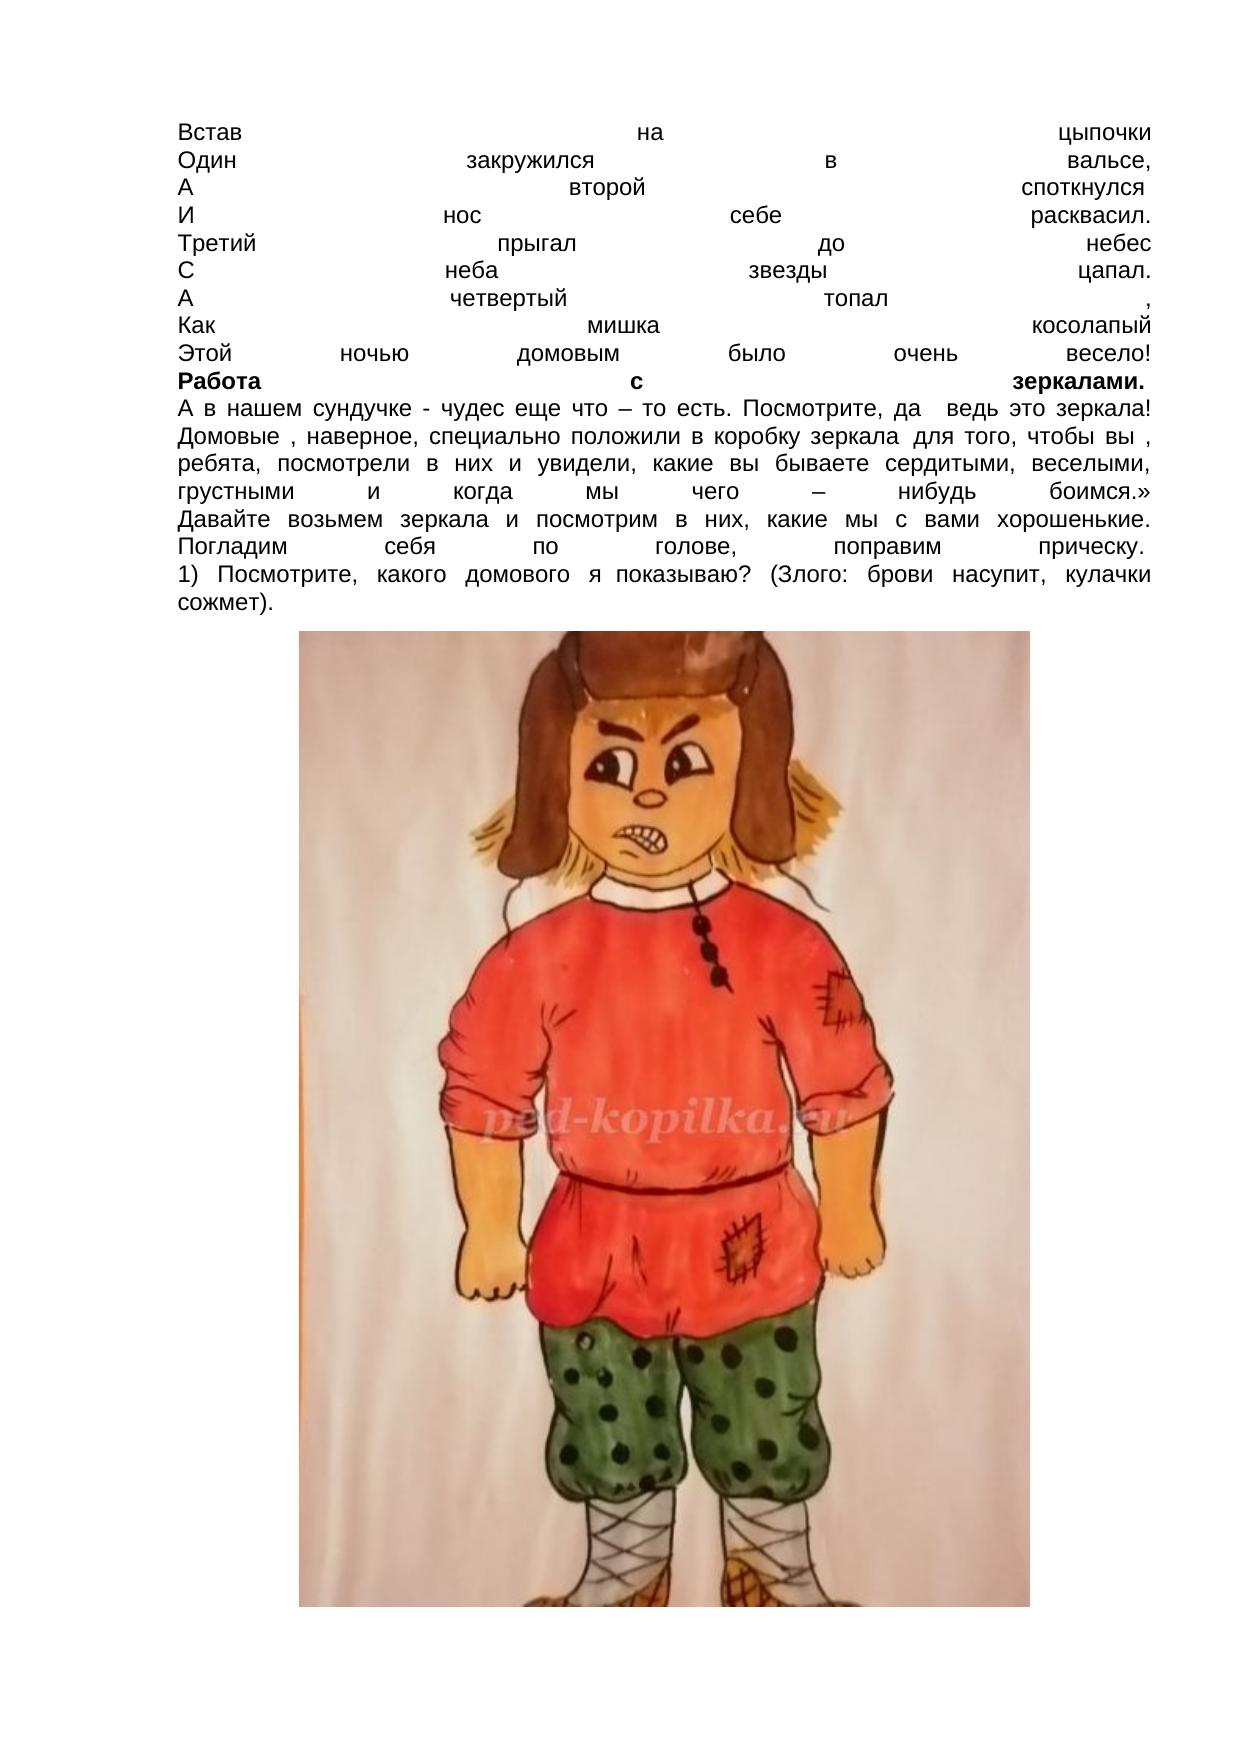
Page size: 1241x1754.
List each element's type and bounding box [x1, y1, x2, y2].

picture [298, 631, 1030, 1607]
text [177, 118, 1152, 615]
